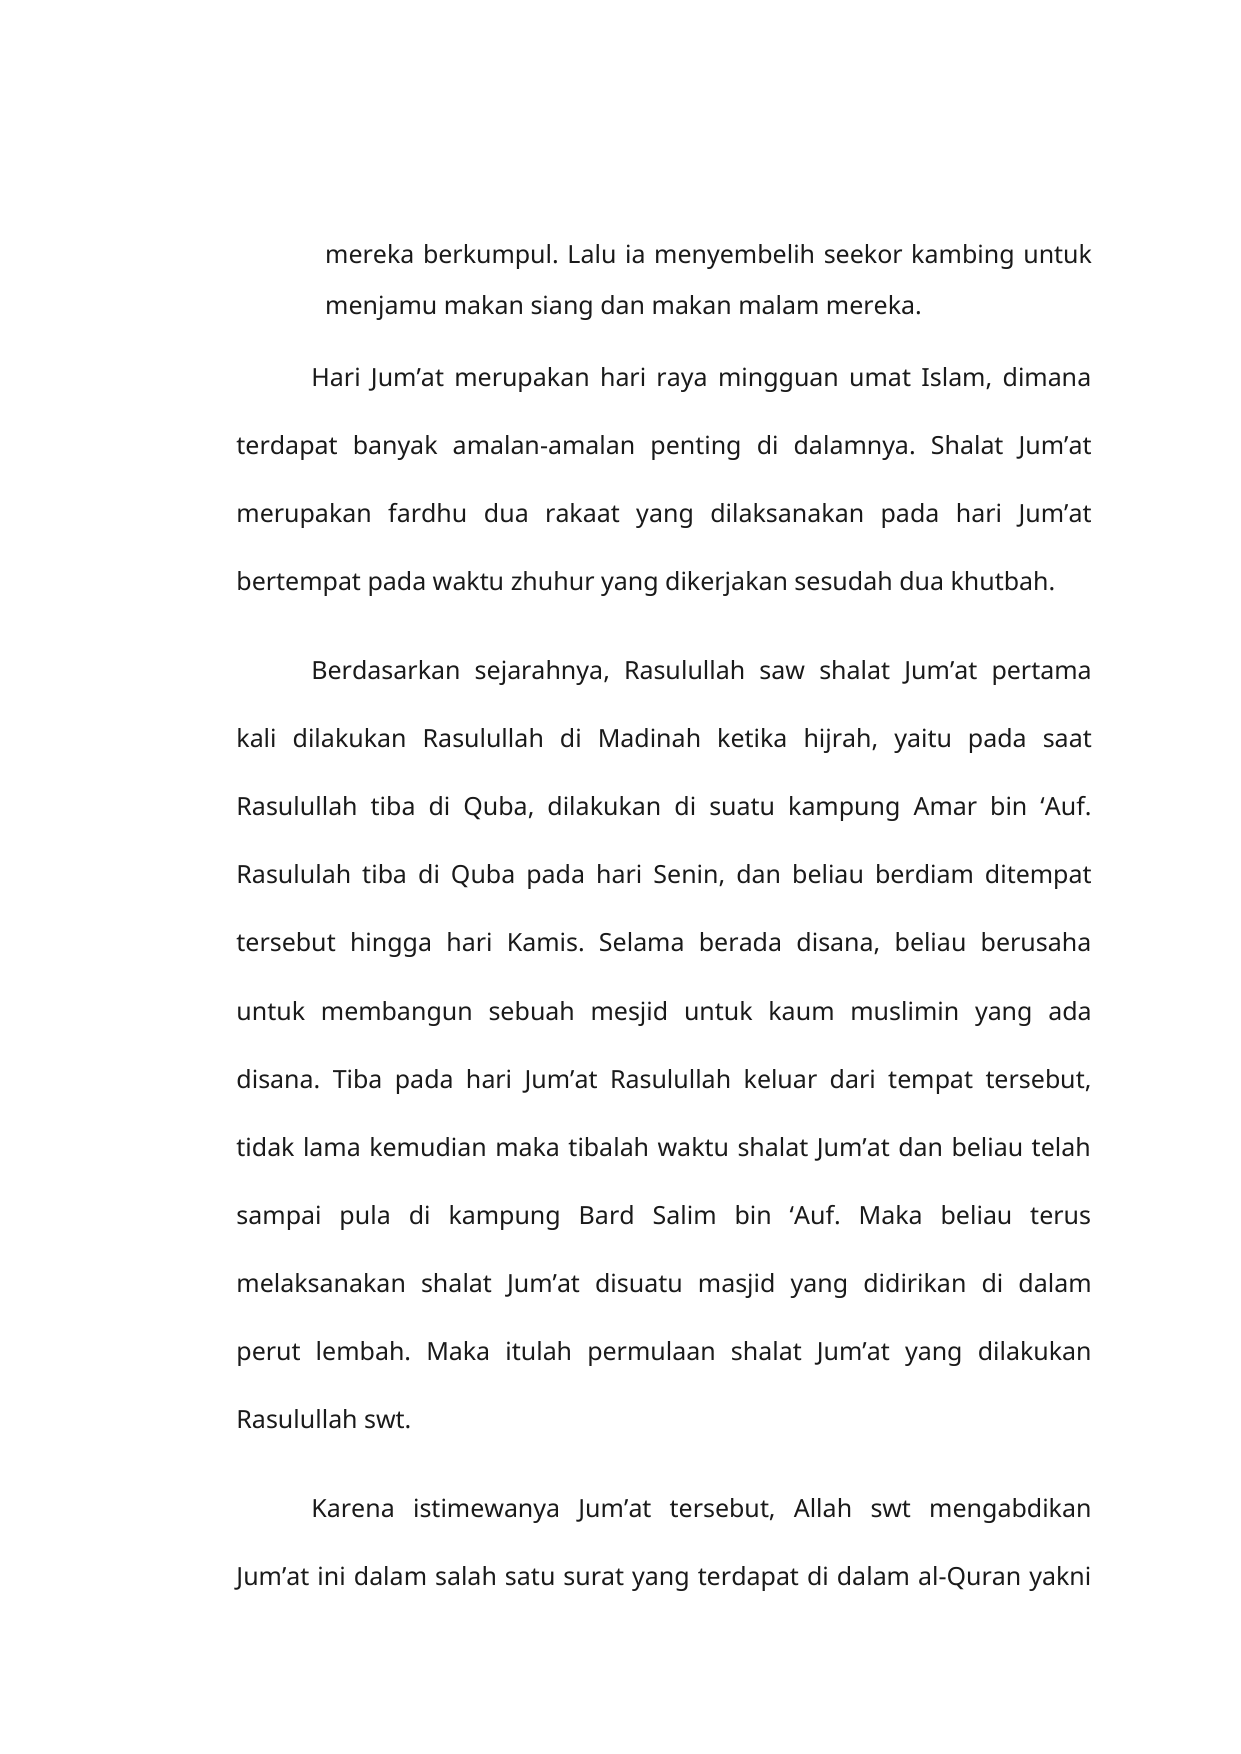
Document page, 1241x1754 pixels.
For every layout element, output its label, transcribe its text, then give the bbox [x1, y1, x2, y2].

text Berdasarkan sejarahnya, Rasulullah saw shalat Jum’at pertama kali dilakukan Rasulullah di Madinah ketika hijrah, yaitu pada saat Rasulullah tiba di Quba, dilakukan di suatu kampung Amar bin ‘Auf. Rasululah tiba di Quba pada hari Senin, dan beliau berdiam ditempat tersebut hingga hari Kamis. Selama berada disana, beliau berusaha untuk membangun sebuah mesjid untuk kaum muslimin yang ada disana. Tiba pada hari Jum’at Rasulullah keluar dari tempat tersebut, tidak lama kemudian maka tibalah waktu shalat Jum’at dan beliau telah sampai pula di kampung Bard Salim bin ‘Auf. Maka beliau terus melaksanakan shalat Jum’at disuatu masjid yang didirikan di dalam perut lembah. Maka itulah permulaan shalat Jum’at yang dilakukan Rasulullah swt. [236, 652, 1092, 1436]
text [236, 1491, 1092, 1593]
text Hari Jum’at merupakan hari raya mingguan umat Islam, dimana terdapat banyak amalan-amalan penting di dalamnya. Shalat Jum’at merupakan fardhu dua rakaat yang dilaksanakan pada hari Jum’at bertempat pada waktu zhuhur yang dikerjakan sesudah dua khutbah. [236, 359, 1092, 598]
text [236, 236, 1092, 321]
